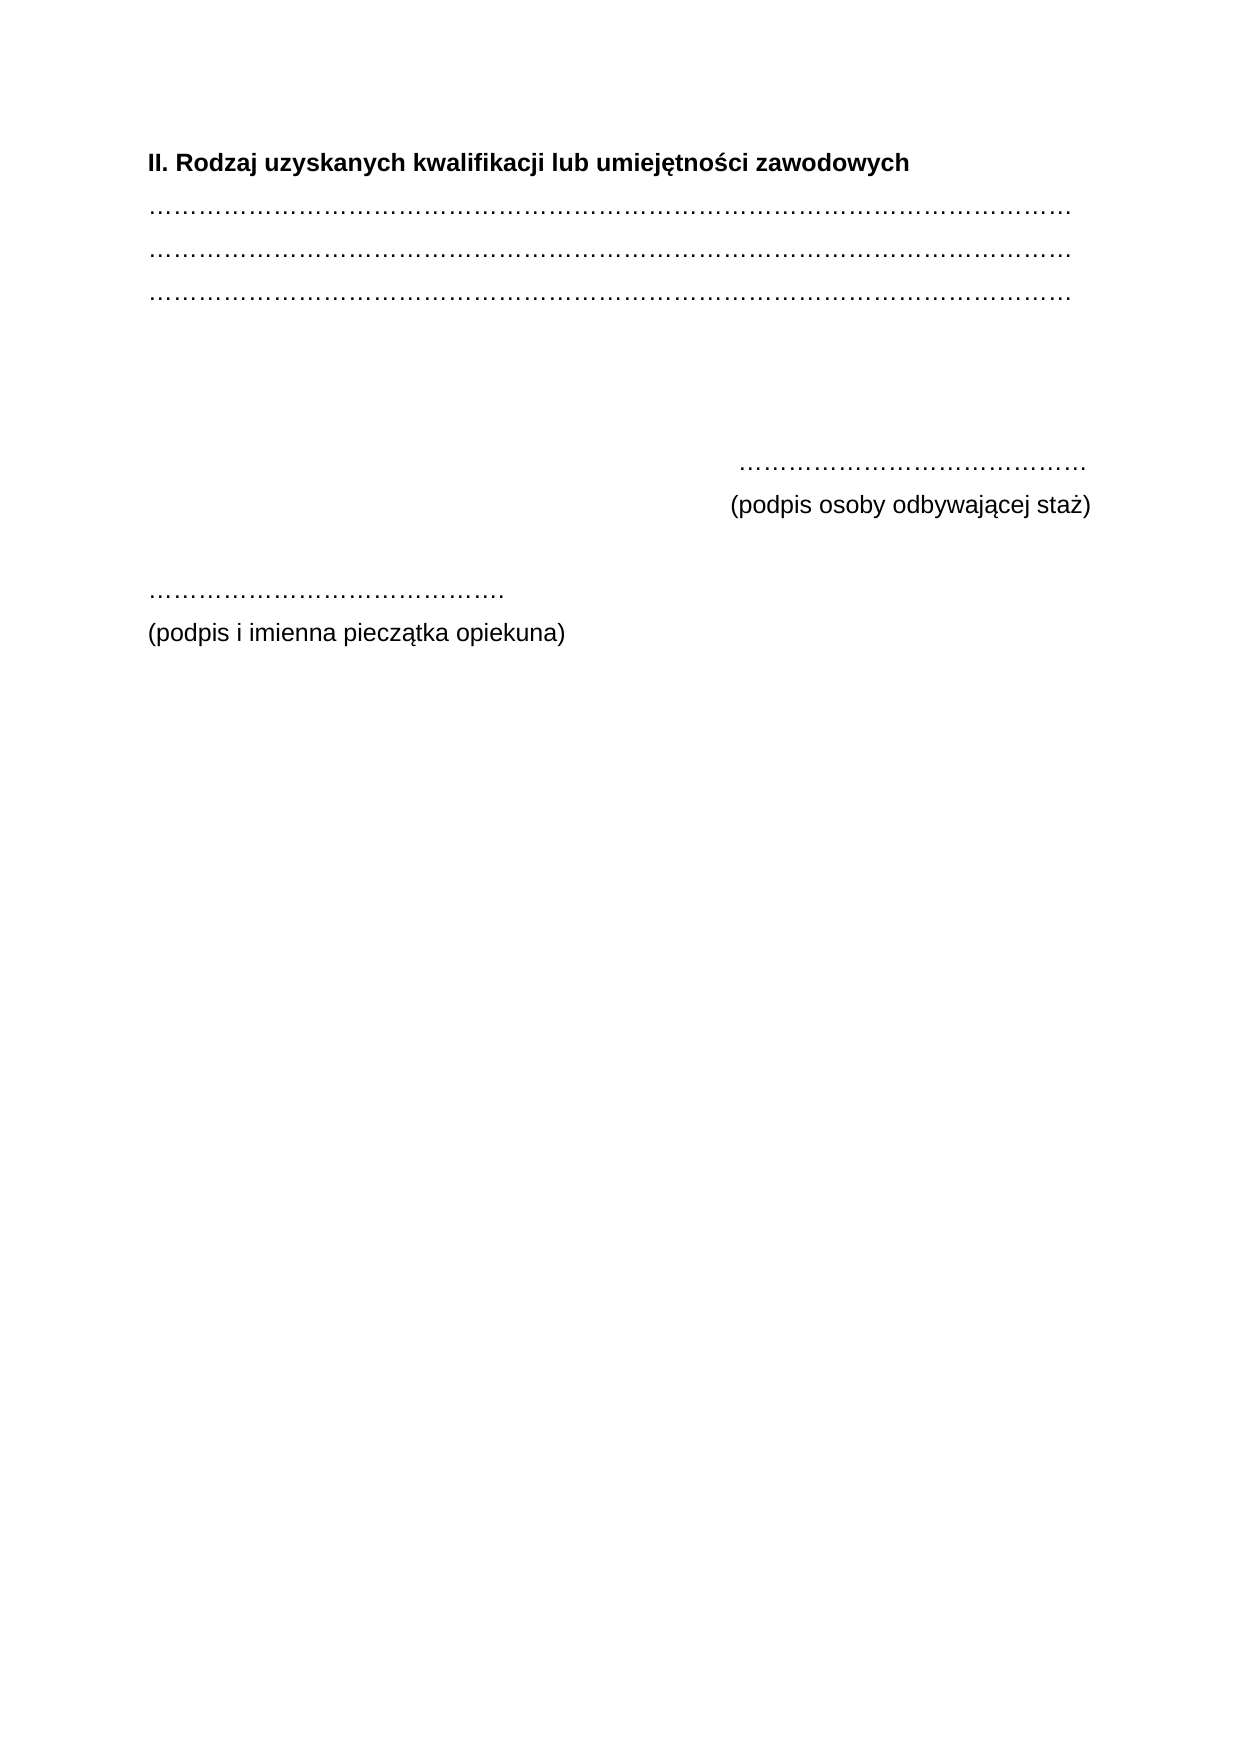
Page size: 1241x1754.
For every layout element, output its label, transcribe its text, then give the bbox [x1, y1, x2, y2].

text ……………………………………………………………………………………………………………………………………………………………………………………………………………………………………………………………………………………………………… [148, 191, 1093, 306]
text II. Rodzaj uzyskanych kwalifikacji lub umiejętności zawodowych [148, 148, 1093, 176]
text (podpis osoby odbywającej staż) [148, 489, 1093, 518]
text …………………………………… [738, 404, 1093, 475]
text ……………………………………. (podpis i imienna pieczątka opiekuna) [148, 533, 1093, 647]
